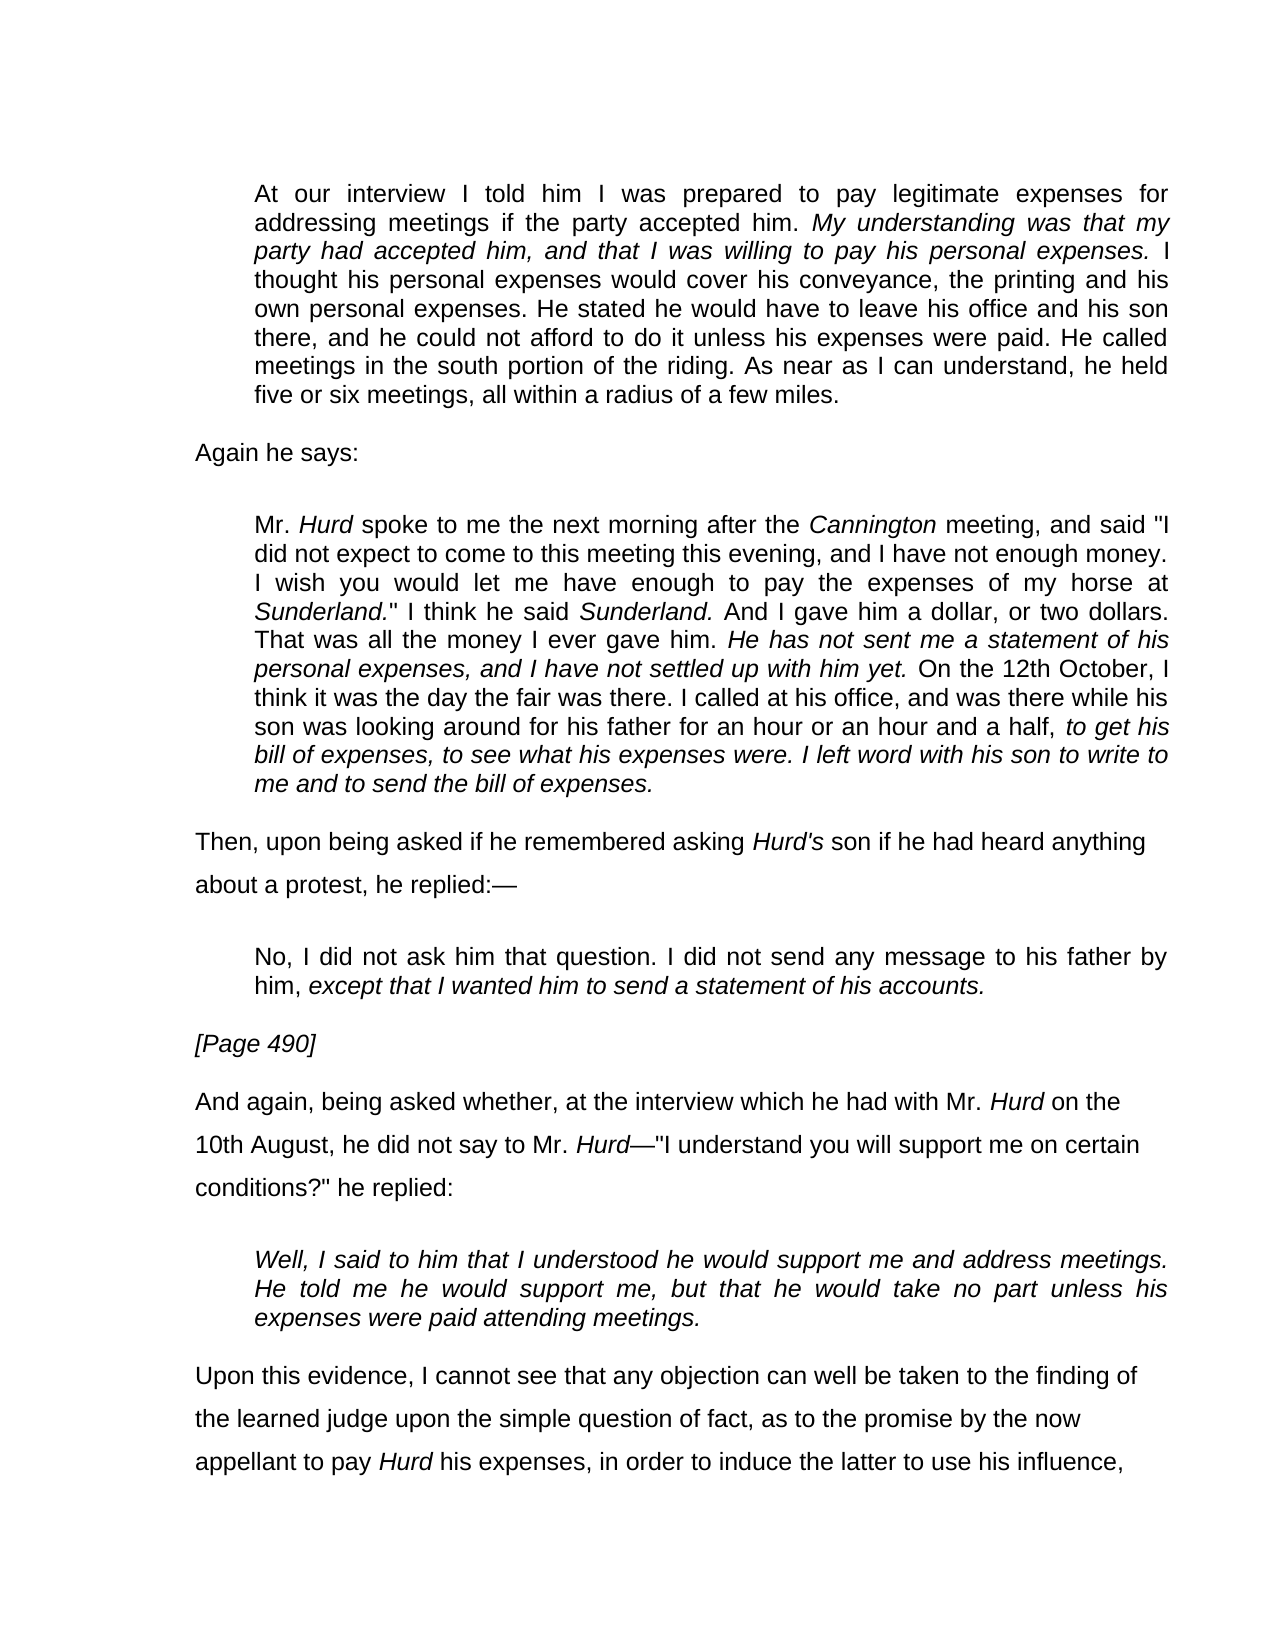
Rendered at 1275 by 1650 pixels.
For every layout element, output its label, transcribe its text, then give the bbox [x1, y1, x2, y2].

text And again, being asked whether, at the interview which he had with Mr. Hurd on the 10th August, he did not say to Mr. Hurd—"I understand you will support me on certain conditions?" he replied: [195, 1087, 1170, 1202]
text [Page 490] [195, 1029, 1170, 1058]
text At our interview I told him I was prepared to pay legitimate expenses for addressing meetings if the party accepted him. My understanding was that my party had accepted him, and that I was willing to pay his personal expenses. I thought his personal expenses would cover his conveyance, the printing and his own personal expenses. He stated he would have to leave his office and his son there, and he could not afford to do it unless his expenses were paid. He called meetings in the south portion of the riding. As near as I can understand, he held five or six meetings, all within a radius of a few miles. [254, 179, 1170, 409]
text Mr. Hurd spoke to me the next morning after the Cannington meeting, and said "I did not expect to come to this meeting this evening, and I have not enough money. I wish you would let me have enough to pay the expenses of my horse at Sunderland." I think he said Sunderland. And I gave him a dollar, or two dollars. That was all the money I ever gave him. He has not sent me a statement of his personal expenses, and I have not settled up with him yet. On the 12th October, I think it was the day the fair was there. I called at his office, and was there while his son was looking around for his father for an hour or an hour and a half, to get his bill of expenses, to see what his expenses were. I left word with his son to write to me and to send the bill of expenses. [254, 510, 1170, 798]
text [195, 1361, 1170, 1476]
text Again he says: [195, 438, 1170, 467]
text No, I did not ask him that question. I did not send any message to his father by him, except that I wanted him to send a statement of his accounts. [254, 942, 1170, 1000]
text Well, I said to him that I understood he would support me and address meetings. He told me he would support me, but that he would take no part unless his expenses were paid attending meetings. [254, 1245, 1170, 1332]
text Then, upon being asked if he remembered asking Hurd's son if he had heard anything about a protest, he replied:— [195, 827, 1170, 899]
